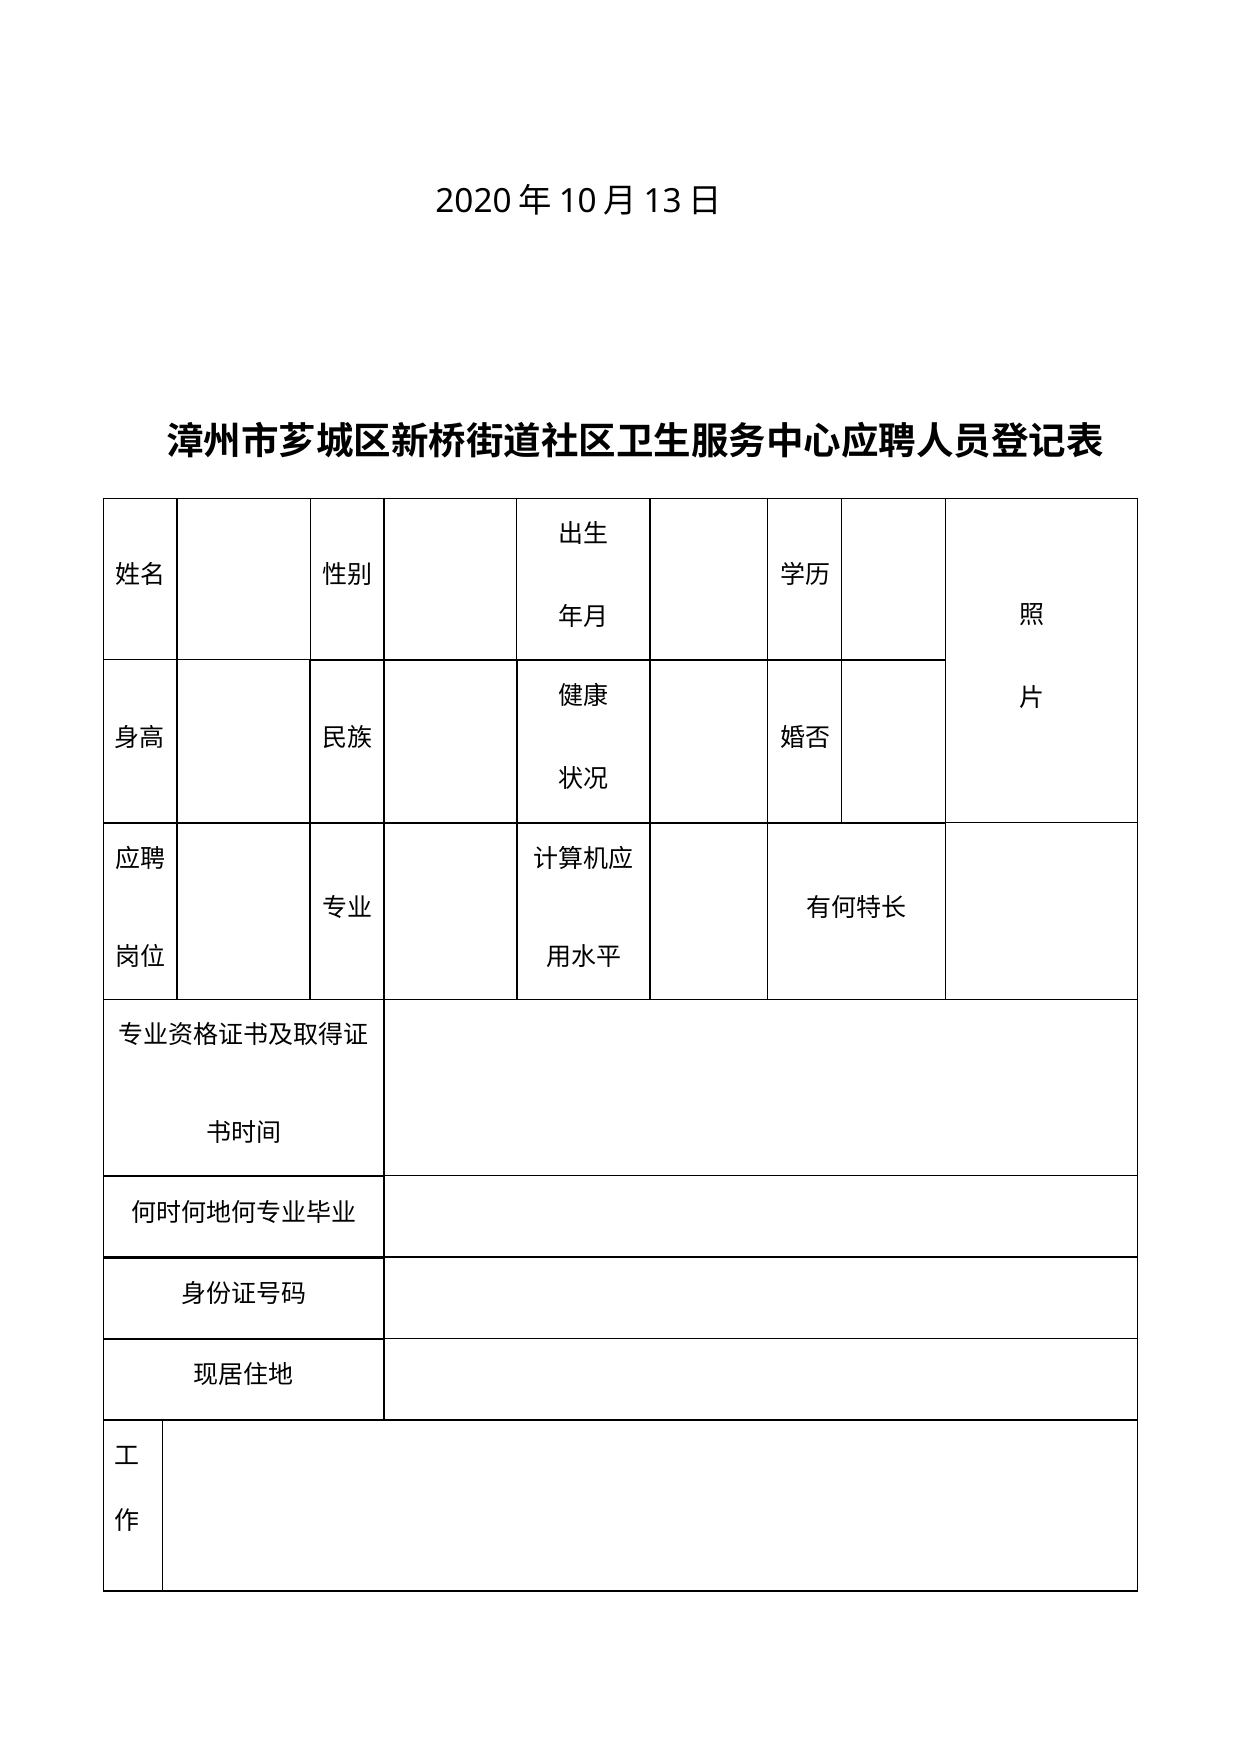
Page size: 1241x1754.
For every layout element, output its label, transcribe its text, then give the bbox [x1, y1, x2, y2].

text 漳州市芗城区新桥街道社区卫生服务中心应聘人员登记表 [148, 406, 1122, 471]
table_cell [385, 1339, 1137, 1419]
table_header [385, 499, 516, 659]
table_header [178, 499, 310, 659]
table_cell [651, 824, 767, 999]
table_cell 婚否 [768, 661, 841, 822]
table_cell 民族 [311, 661, 383, 822]
table_cell 专业资格证书及取得证书时间 [104, 1000, 383, 1175]
table_cell [946, 823, 1137, 999]
table_cell 现居住地 [104, 1340, 383, 1419]
text 2020年10月13日 [148, 162, 1122, 224]
table_header 姓名 [104, 499, 176, 659]
table_cell 何时何地何专业毕业 [104, 1177, 383, 1256]
table_header 学历 [768, 499, 841, 659]
table_header 性别 [311, 499, 383, 659]
table_cell [651, 661, 767, 822]
table_header 照 片 [946, 499, 1137, 822]
table_header [651, 499, 767, 659]
table_cell [163, 1421, 1137, 1590]
table_cell [178, 824, 309, 999]
table_cell [842, 661, 945, 822]
table_header [842, 499, 945, 659]
table_cell 专业 [311, 824, 383, 999]
table_cell 计算机应 用水平 [518, 824, 649, 999]
table_cell [385, 824, 516, 999]
table_cell [385, 1000, 1137, 1175]
table_cell [385, 1258, 1137, 1338]
table_cell [385, 1176, 1137, 1256]
table_cell 工作 或实 习简 介 [104, 1421, 162, 1590]
table_header 出生 年月 [517, 499, 649, 659]
table_cell 有何特长 [768, 824, 945, 999]
table_cell 应聘岗位 [104, 824, 176, 999]
table_cell 健康 状况 [518, 661, 649, 822]
table_cell [385, 661, 516, 822]
table_cell [178, 660, 309, 822]
table_cell 身份证号码 [104, 1259, 383, 1338]
table_cell 身高 [104, 660, 176, 822]
